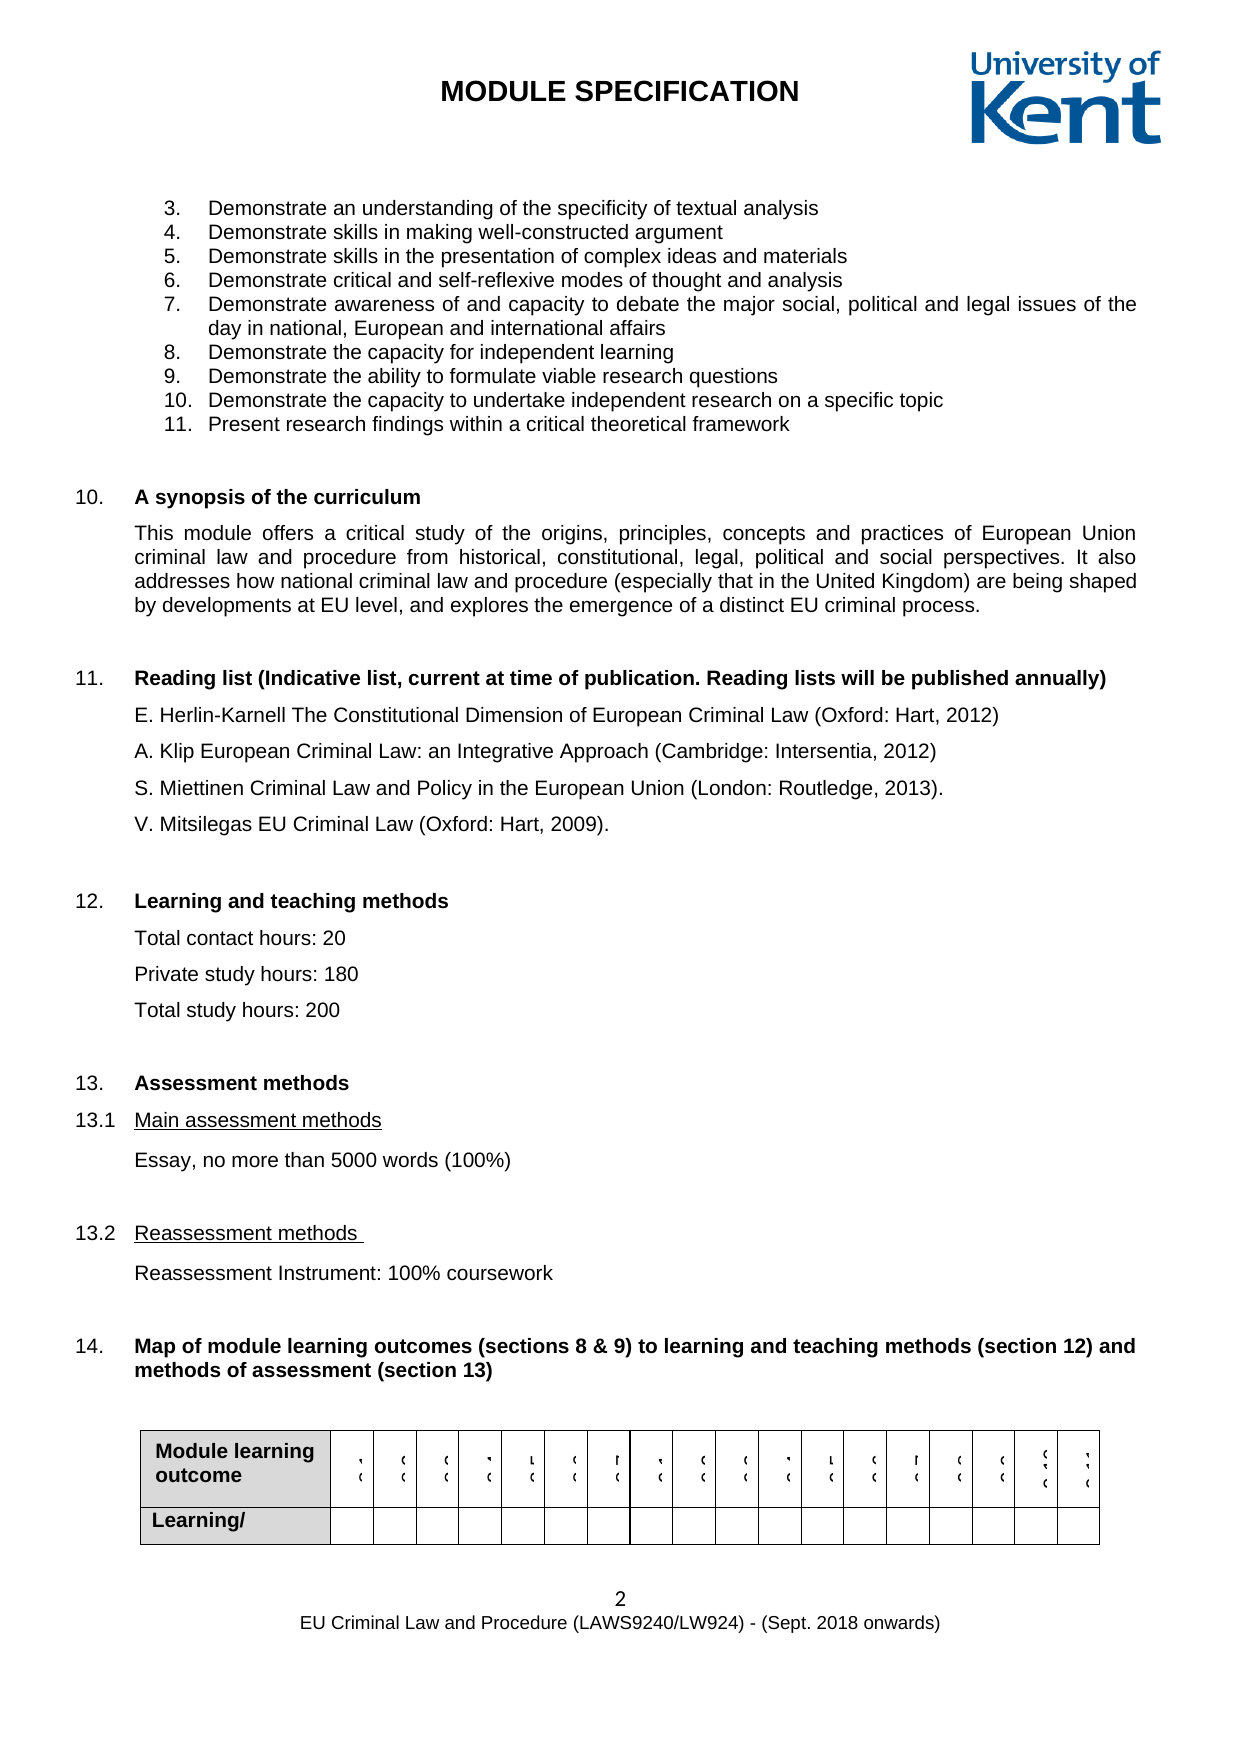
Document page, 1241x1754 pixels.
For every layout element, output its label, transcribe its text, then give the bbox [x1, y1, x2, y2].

table_header 9.7 [887, 1431, 929, 1507]
table_header 9.8 [930, 1431, 972, 1507]
table_header 8.4 [459, 1431, 501, 1507]
table_cell [802, 1508, 843, 1544]
table_cell Learning/ teaching method [141, 1508, 330, 1544]
text 13.2 Reassessment methods [75, 1221, 1165, 1244]
table_cell [759, 1508, 801, 1544]
table_cell [374, 1508, 416, 1544]
table_header 9.9 [973, 1431, 1014, 1507]
table_cell [1058, 1508, 1099, 1544]
table_cell [844, 1508, 886, 1544]
table_header 9.5 [802, 1431, 843, 1507]
text Total study hours: 200 [134, 998, 1138, 1022]
table_cell [887, 1508, 929, 1544]
list Demonstrate skills in making well-constructed argument [164, 220, 1138, 244]
list Demonstrate the ability to formulate viable research questions [164, 364, 1138, 388]
text Reassessment Instrument: 100% coursework [134, 1261, 1138, 1284]
text Private study hours: 180 [134, 962, 1138, 986]
list Demonstrate critical and self-reflexive modes of thought and analysis [164, 268, 1138, 292]
text E. Herlin-Karnell The Constitutional Dimension of European Criminal Law (Oxford: Hart, 2012) [134, 702, 1138, 726]
table_cell [716, 1508, 758, 1544]
table_cell [930, 1508, 972, 1544]
table_cell [1015, 1508, 1057, 1544]
table_header 9.11 [1058, 1431, 1099, 1507]
table_header 9.4 [759, 1431, 801, 1507]
table_cell [545, 1508, 587, 1544]
text S. Miettinen Criminal Law and Policy in the European Union (London: Routledge, 2013). [134, 775, 1138, 799]
table_header 9.10 [1015, 1431, 1057, 1507]
table_cell [588, 1508, 629, 1544]
table_header 8.5 [502, 1431, 544, 1507]
table_header 9.2 [673, 1431, 715, 1507]
list Reading list (Indicative list, current at time of publication. Reading lists will be published annually) [75, 666, 1138, 690]
table_cell [331, 1508, 373, 1544]
list Demonstrate an understanding of the specificity of textual analysis [164, 196, 1138, 220]
list A synopsis of the curriculum [75, 485, 1138, 509]
table_header Module learning outcome [141, 1431, 330, 1507]
table_cell [973, 1508, 1014, 1544]
table_header 8.7 [588, 1431, 629, 1507]
table_cell [673, 1508, 715, 1544]
list Main assessment methods [75, 1108, 1165, 1132]
list Map of module learning outcomes (sections 8 & 9) to learning and teaching methods (section 12) and methods of assessment (section 13) [75, 1333, 1138, 1381]
text A. Klip European Criminal Law: an Integrative Approach (Cambridge: Intersentia, 2012) [134, 739, 1138, 763]
table_header 8.6 [545, 1431, 587, 1507]
text Essay, no more than 5000 words (100%) [134, 1148, 1138, 1172]
table_cell [417, 1508, 458, 1544]
table_cell [502, 1508, 544, 1544]
table_header 9.6 [844, 1431, 886, 1507]
table_cell [631, 1508, 672, 1544]
list Present research findings within a critical theoretical framework [164, 412, 1138, 436]
text Total contact hours: 20 [134, 925, 1138, 949]
table_cell [459, 1508, 501, 1544]
table_header 8.1 [331, 1431, 373, 1507]
table_header 8.2 [374, 1431, 416, 1507]
list Demonstrate the capacity for independent learning [164, 340, 1138, 364]
list Demonstrate awareness of and capacity to debate the major social, political and legal issues of the day in national, European and international affairs [164, 292, 1138, 340]
picture [970, 48, 1163, 145]
text V. Mitsilegas EU Criminal Law (Oxford: Hart, 2009). [134, 812, 1138, 836]
table_header 9.3 [716, 1431, 758, 1507]
list Learning and teaching methods [75, 889, 1138, 913]
table_header 9.1 [631, 1431, 672, 1507]
list Assessment methods [75, 1071, 1138, 1095]
text This module offers a critical study of the origins, principles, concepts and practices of European Union criminal law and procedure from historical, constitutional, legal, political and social perspectives. It also addresses how national criminal law and procedure (especially that in the United Kingdom) are being shaped by developments at EU level, and explores the emergence of a distinct EU criminal process. [134, 521, 1138, 617]
list Demonstrate the capacity to undertake independent research on a specific topic [164, 388, 1138, 412]
list Demonstrate skills in the presentation of complex ideas and materials [164, 244, 1138, 268]
table_header 8.3 [417, 1431, 458, 1507]
